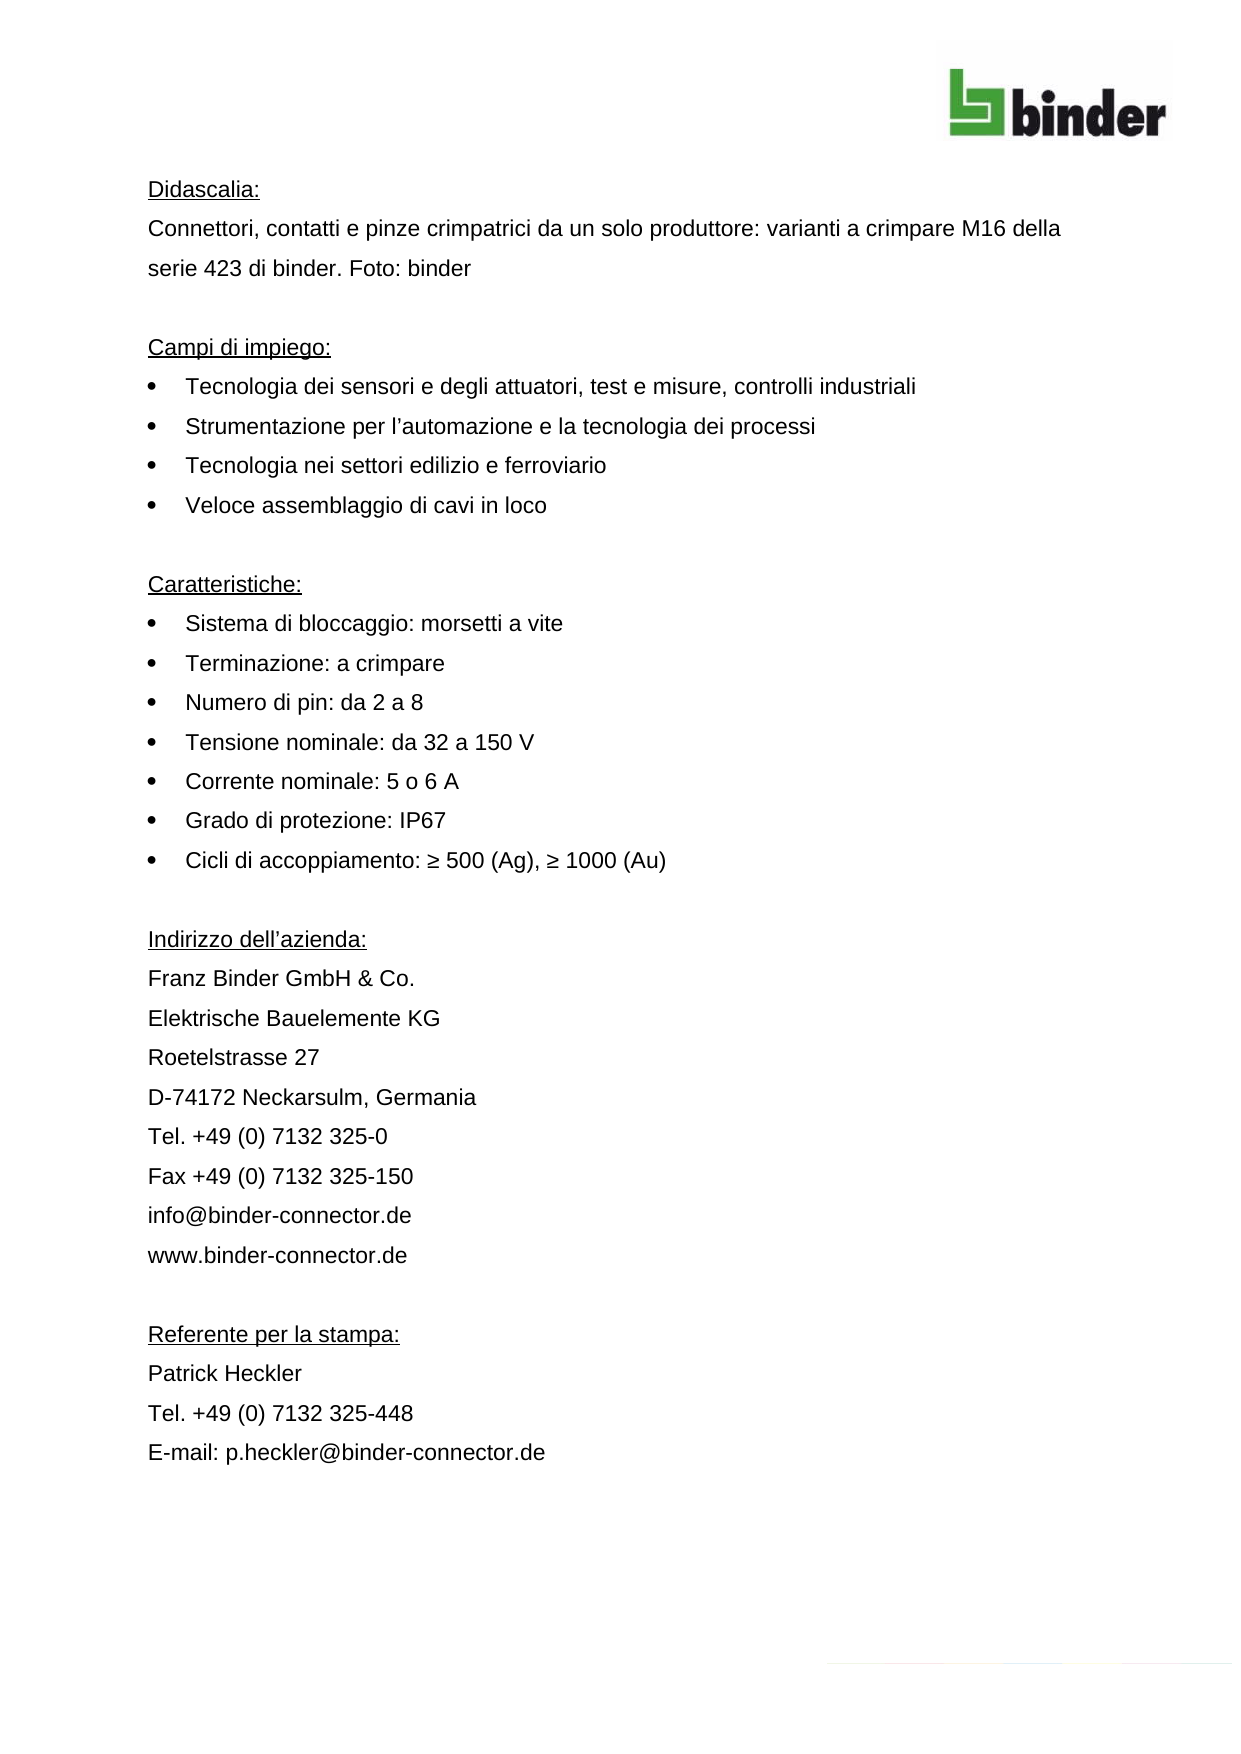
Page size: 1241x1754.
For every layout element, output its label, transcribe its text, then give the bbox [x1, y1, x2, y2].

text Roetelstrasse 27 [148, 1044, 1093, 1071]
list Strumentazione per l’automazione e la tecnologia dei processi [148, 413, 1093, 439]
text Fax +49 (0) 7132 325-150 [148, 1163, 1093, 1189]
text Patrick Heckler [148, 1360, 1093, 1387]
list Corrente nominale: 5 o 6 A [148, 768, 1093, 794]
text D-74172 Neckarsulm, Germania [148, 1084, 1093, 1110]
list Numero di pin: da 2 a 8 [148, 689, 1093, 715]
text Didascalia: [148, 176, 1093, 202]
list Sistema di bloccaggio: morsetti a vite [148, 610, 1093, 636]
text Connettori, contatti e pinze crimpatrici da un solo produttore: varianti a crimpare M16 della serie 423 di binder. Foto: binder Campi di impiego: [148, 215, 1093, 360]
text Tel. +49 (0) 7132 325-448 [148, 1400, 1093, 1426]
list Tensione nominale: da 32 a 150 V [148, 728, 1093, 755]
text www.binder-connector.de [148, 1242, 1093, 1268]
list Cicli di accoppiamento: ≥ 500 (Ag), ≥ 1000 (Au) [148, 847, 1093, 873]
list Grado di protezione: IP67 [148, 807, 1093, 834]
text info@binder-connector.de [148, 1202, 1093, 1229]
list Tecnologia dei sensori e degli attuatori, test e misure, controlli industriali [148, 373, 1093, 399]
list Tecnologia nei settori edilizio e ferroviario [148, 452, 1093, 478]
text E-mail: p.heckler@binder-connector.de [148, 1439, 1093, 1466]
list Veloce assemblaggio di cavi in loco [148, 492, 1093, 518]
text Caratteristiche: [148, 531, 1093, 597]
text Indirizzo dell’azienda: [148, 926, 1093, 952]
text Referente per la stampa: [148, 1321, 1093, 1347]
text Franz Binder GmbH & Co. Elektrische Bauelemente KG [148, 965, 1093, 1031]
list Terminazione: a crimpare [148, 649, 1093, 676]
text Tel. +49 (0) 7132 325-0 [148, 1123, 1093, 1150]
